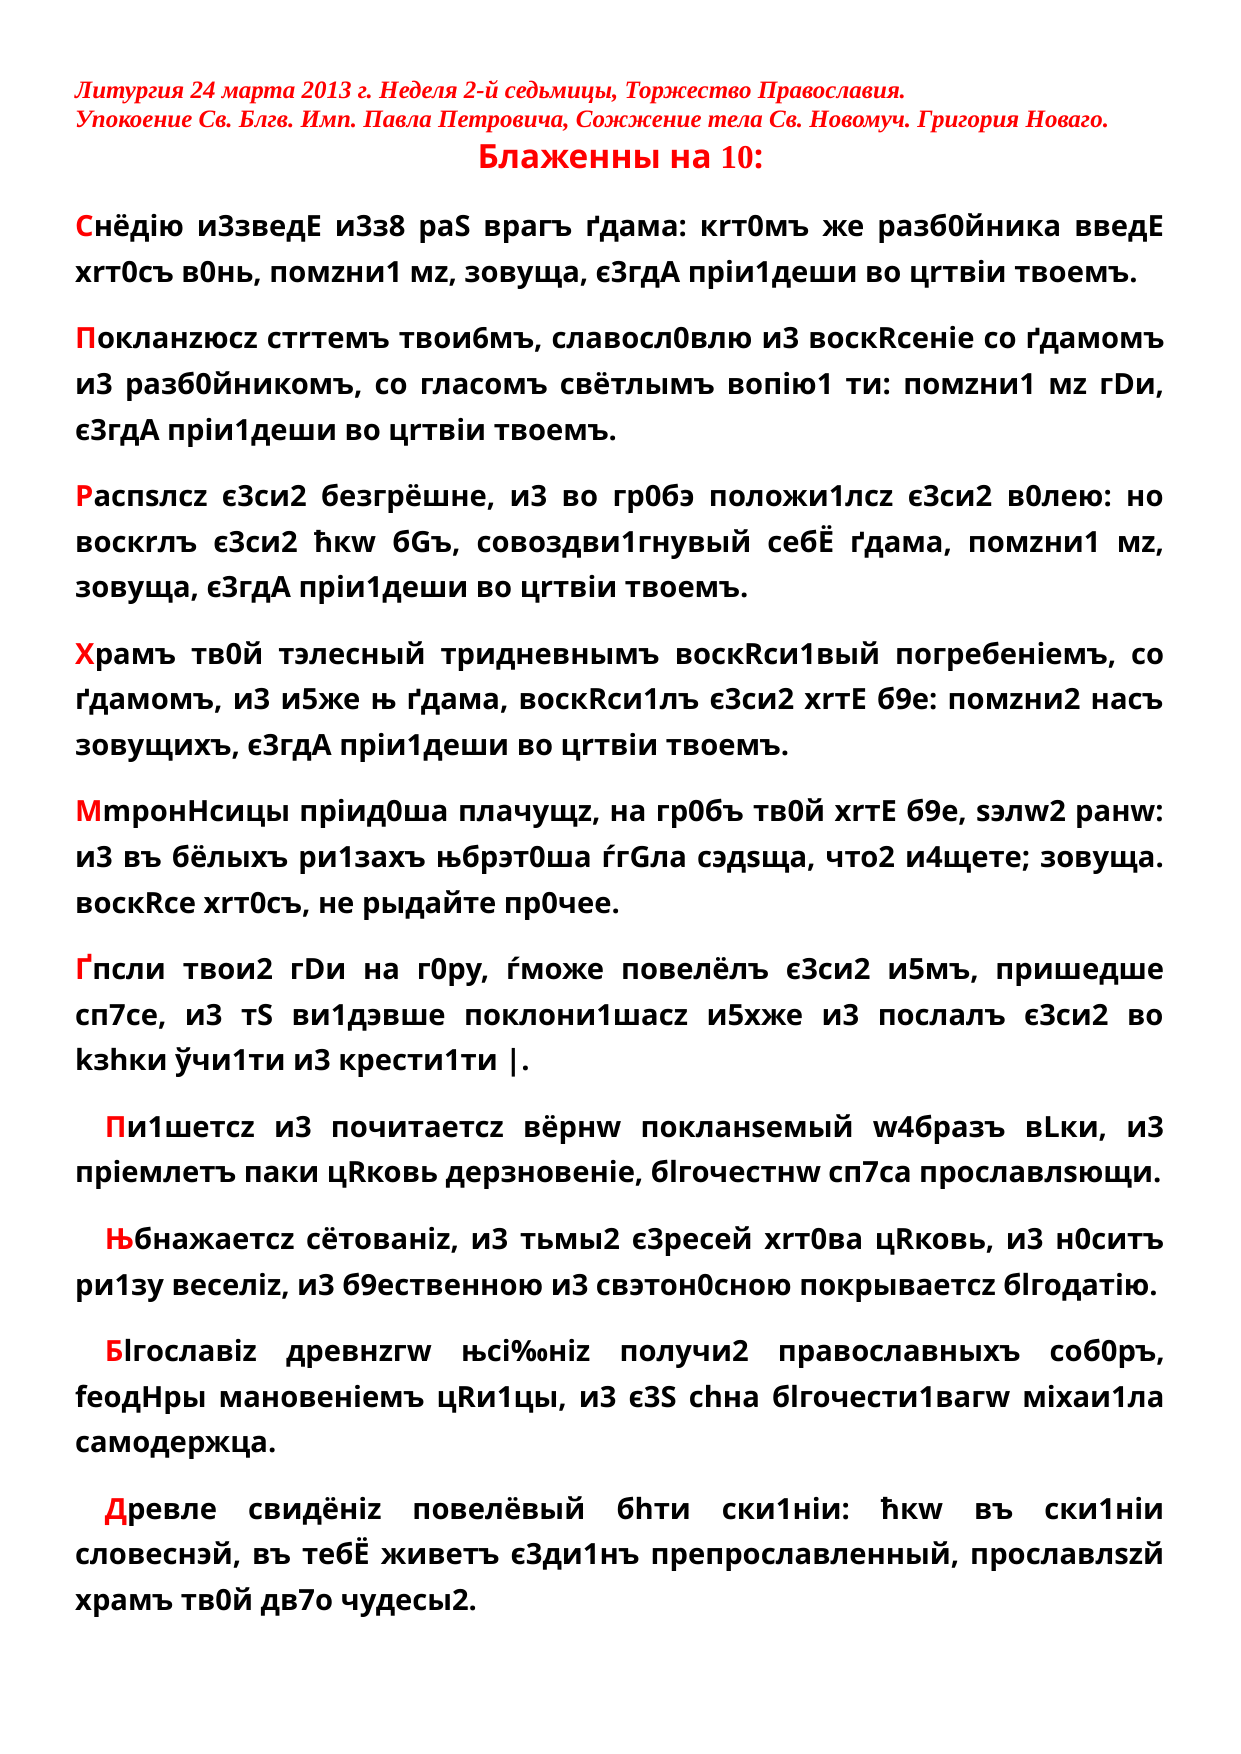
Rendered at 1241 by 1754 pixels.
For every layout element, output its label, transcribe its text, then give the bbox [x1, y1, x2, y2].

text Њбнажaетсz сётованіz, и3 тьмы2 є3ресeй хrт0ва цRковь, и3 н0ситъ ри1зу весeліz, и3 б9eственною и3 свэтон0сною покрывaетсz бlгодaтію. [75, 1218, 1165, 1303]
text Хрaмъ тв0й тэлeсный триднeвнымъ воскRси1вый погребeніемъ, со ґдaмомъ, и3 и5же њ ґдaма, воскRси1лъ є3си2 хrтE б9е: помzни2 нaсъ зовyщихъ, є3гдA пріи1деши во цrтвіи твоeмъ. [75, 633, 1165, 764]
text Блаженны на 10: [75, 132, 1165, 178]
text Поклaнzюсz стrтeмъ твои6мъ, славосл0влю и3 воскRсeніе со ґдaмомъ и3 разб0йникомъ, со глaсомъ свётлымъ вопію1 ти: помzни1 мz гDи, є3гдA пріи1деши во цrтвіи твоeмъ. [75, 318, 1165, 448]
text Снёдію и3зведE и3з8 раS врaгъ ґдaма: кrт0мъ же разб0йника введE хrт0съ в0нь, помzни1 мz, зовyща, є3гдA пріи1деши во цrтвіи твоeмъ. [75, 206, 1165, 291]
text Распsлсz є3си2 безгрёшне, и3 во гр0бэ положи1лсz є3си2 в0лею: но воскrлъ є3си2 ћкw бGъ, совоздви1гнувый себЁ ґдaма, помzни1 мz, зовyща, є3гдA пріи1деши во цrтвіи твоeмъ. [75, 475, 1165, 606]
text МmронHсицы пріид0ша плaчущz, на гр0бъ тв0й хrтE б9е, ѕэлw2 рaнw: и3 въ бёлыхъ ри1захъ њбрэт0ша ѓгGла сэдsща, что2 и4щете; зовyща. воскRсе хrт0съ, не рыдaйте пр0чее. [75, 791, 1165, 922]
text Упокоение Св. Блгв. Имп. Павла Петровича, Сожжение тела Св. Новомуч. Григория Новаго. [75, 104, 1165, 132]
text Бlгослaвіz дрeвнzгw њсі‰ніz получи2 правослaвныхъ соб0ръ, fеодHры мановeніемъ цRи1цы, и3 є3S сhна бlгочести1вагw міхаи1ла самодeржца. [75, 1330, 1165, 1461]
text Пи1шетсz и3 почитaетсz вёрнw покланsемый w4бразъ вLки, и3 пріeмлетъ пaки цRковь дерзновeніе, бlгочeстнw сп7са прославлsющи. [75, 1106, 1165, 1191]
text Дрeвле свидёніz повелёвый бhти ски1ніи: ћкw въ ски1ніи словeснэй, въ тебЁ живeтъ є3ди1нъ препрослaвленный, прославлszй хрaмъ тв0й дв7о чудесы2. [75, 1488, 1165, 1619]
text Литургия 24 марта 2013 г. Неделя 2-й седьмицы, Торжество Православия. [75, 75, 1165, 104]
text Ґпcли твои2 гDи на г0ру, ѓможе повелёлъ є3си2 и5мъ, пришeдше сп7се, и3 тS ви1дэвше поклони1шасz и5хже и3 послaлъ є3си2 во kзhки ўчи1ти и3 крести1ти |. [75, 948, 1165, 1079]
